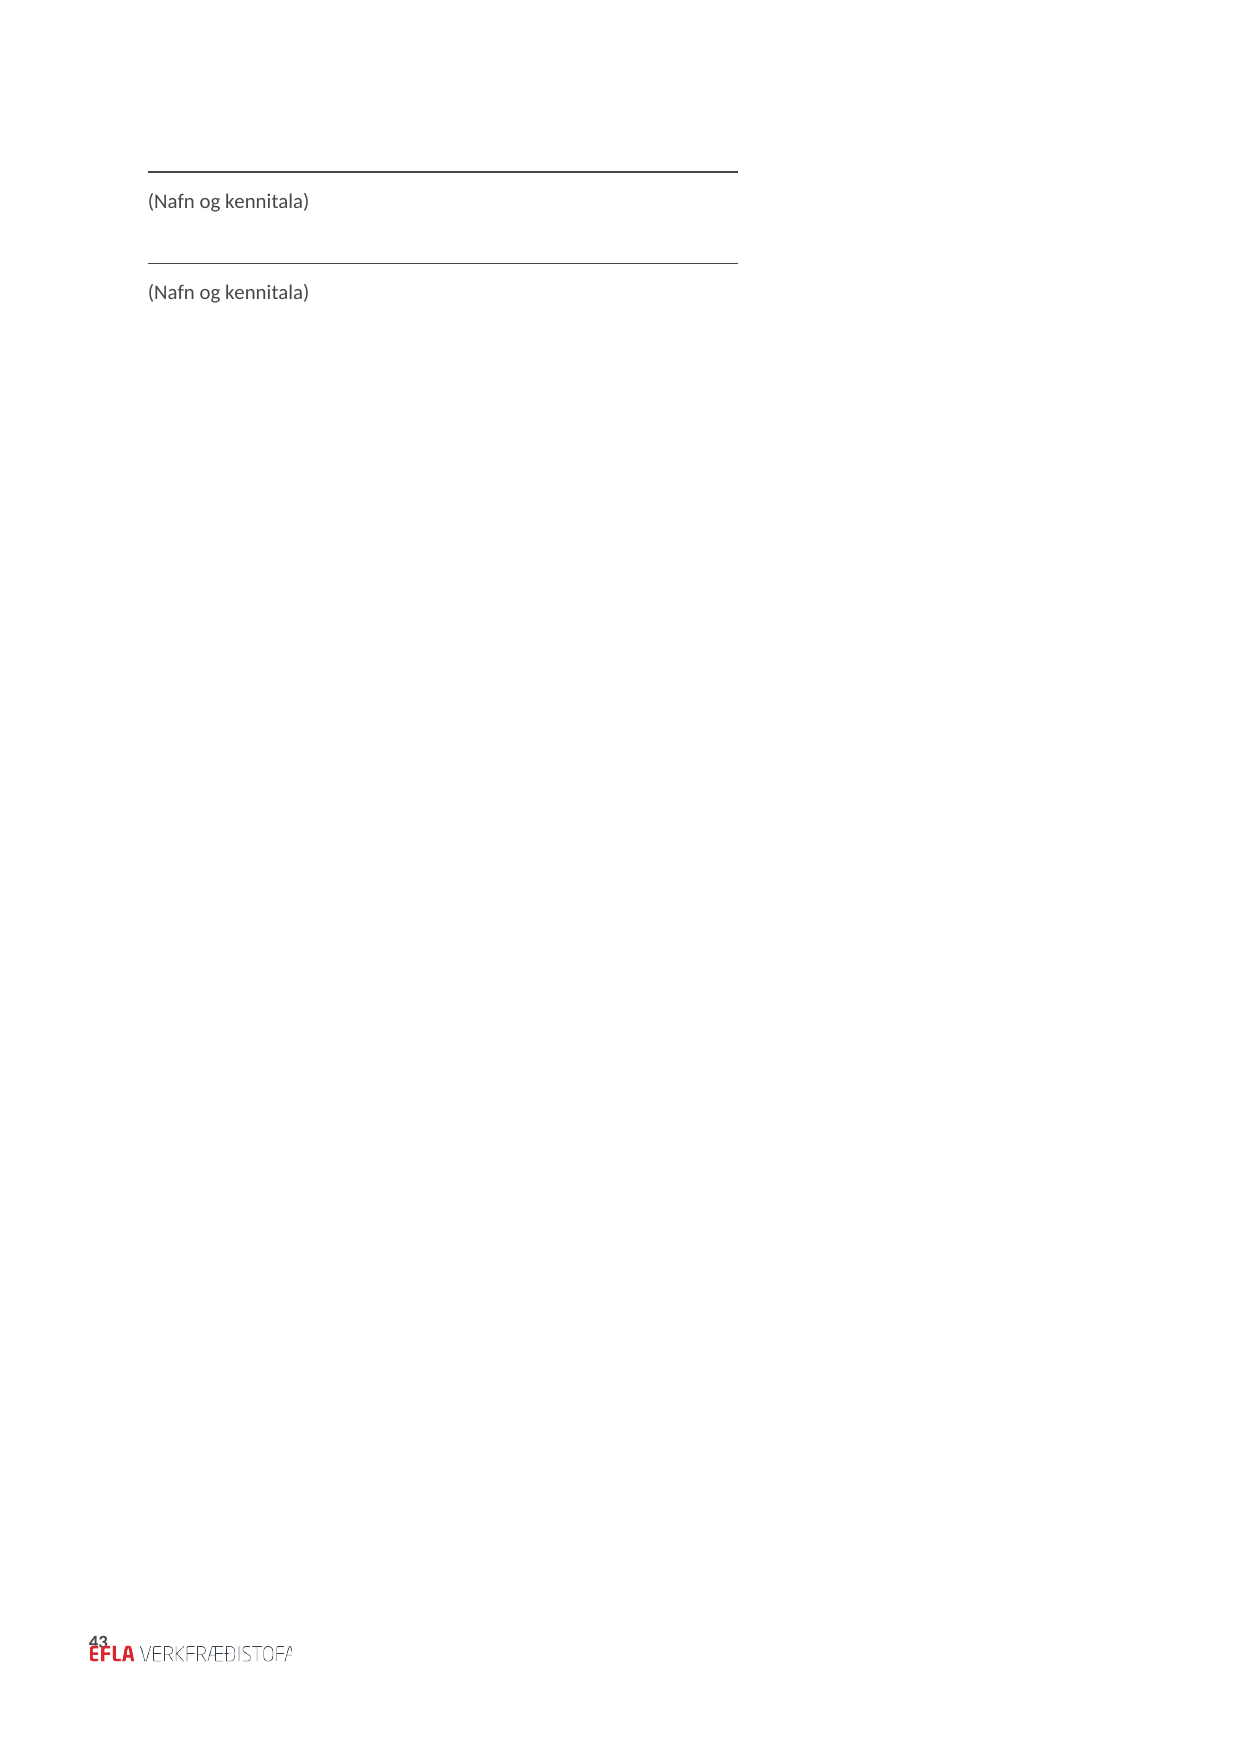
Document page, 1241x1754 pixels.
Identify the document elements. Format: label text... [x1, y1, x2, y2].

text (Nafn og kennitala) [148, 188, 1092, 214]
picture [88, 1644, 292, 1663]
text (Nafn og kennitala) [148, 279, 1092, 304]
